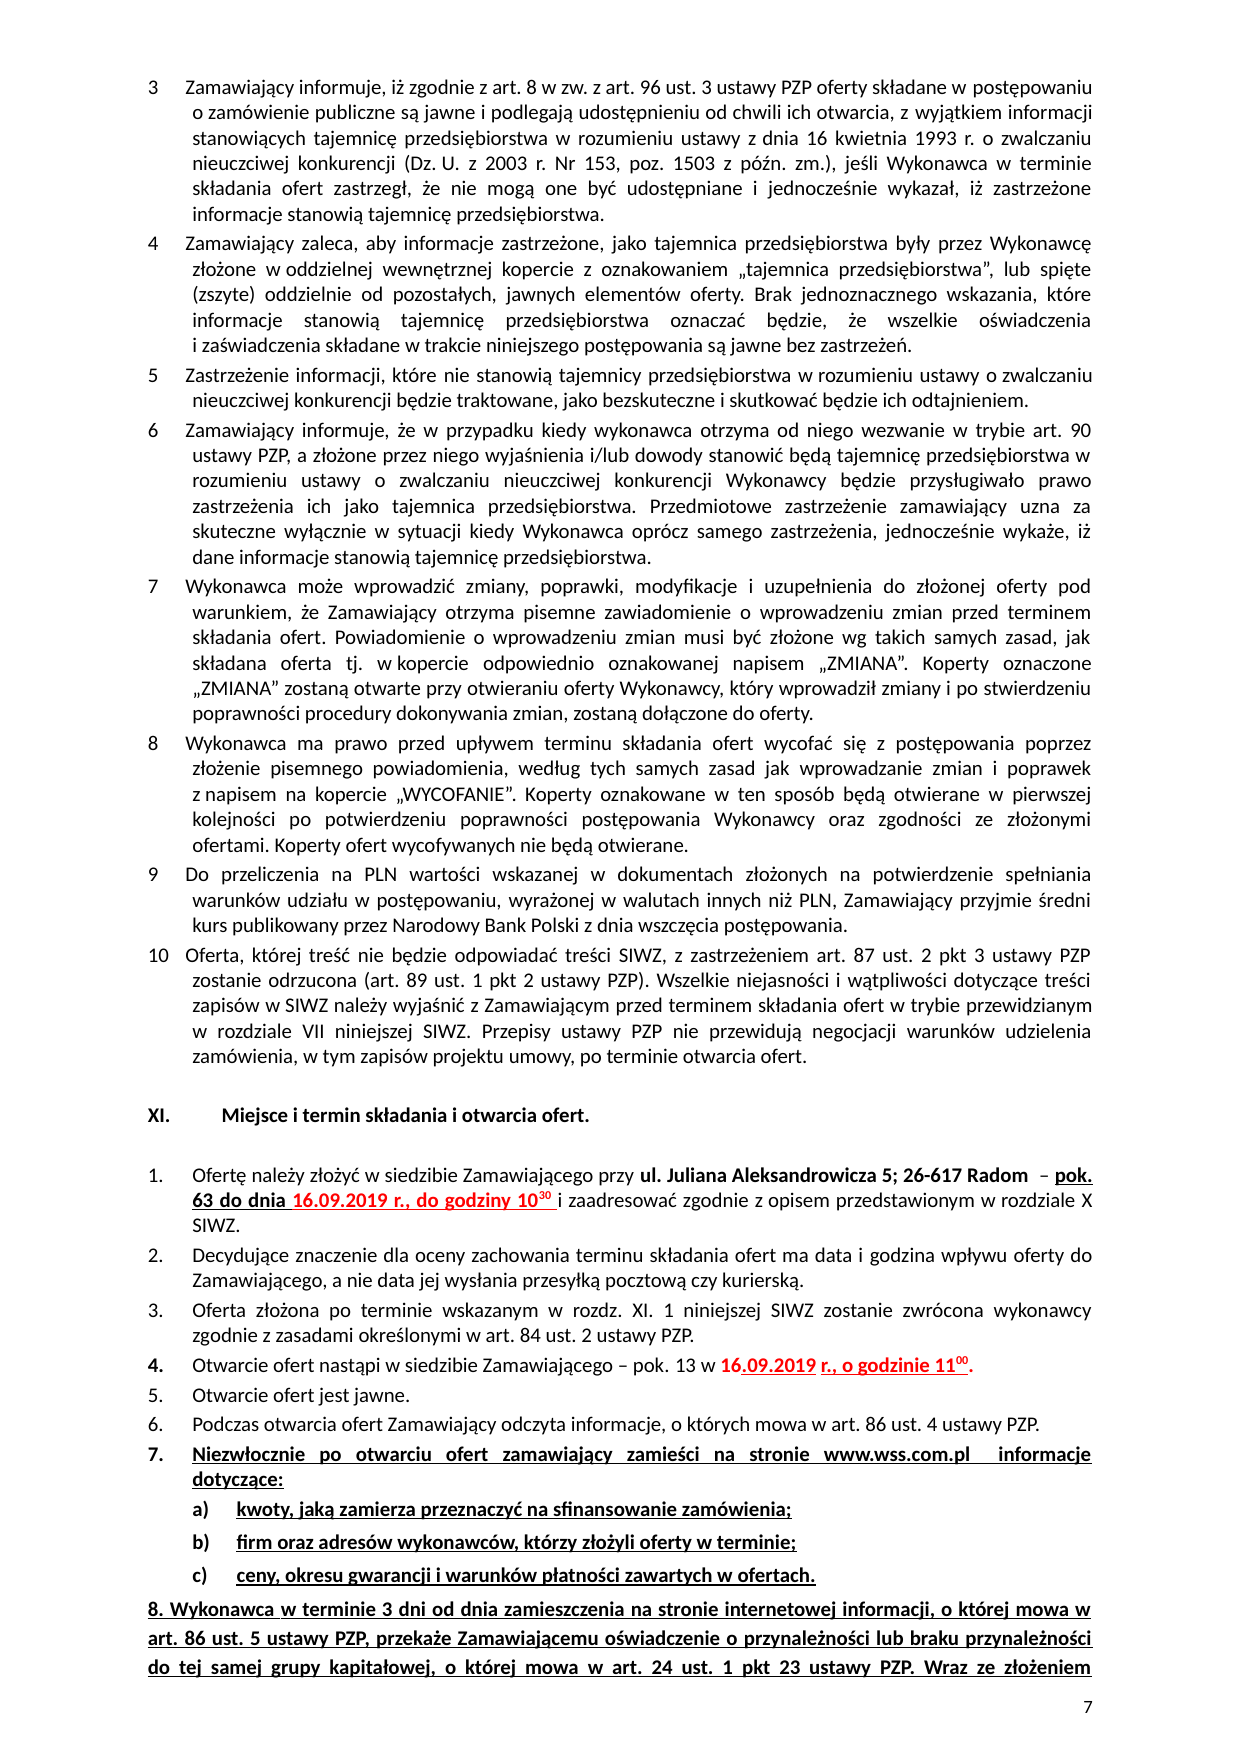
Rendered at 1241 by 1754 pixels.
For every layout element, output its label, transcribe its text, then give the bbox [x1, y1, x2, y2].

list Podczas otwarcia ofert Zamawiający odczyta informacje, o których mowa w art. 86 ust. 4 ustawy PZP. [148, 1411, 1092, 1437]
list Zamawiający informuje, iż zgodnie z art. 8 w zw. z art. 96 ust. 3 ustawy PZP oferty składane w postępowaniu o zamówienie publiczne są jawne i podlegają udostępnieniu od chwili ich otwarcia, z wyjątkiem informacji stanowiących tajemnicę przedsiębiorstwa w rozumieniu ustawy z dnia 16 kwietnia 1993 r. o zwalczaniu nieuczciwej konkurencji (Dz. U. z 2003 r. Nr 153, poz. 1503 z późn. zm.), jeśli Wykonawca w terminie składania ofert zastrzegł, że nie mogą one być udostępniane i jednocześnie wykazał, iż zastrzeżone informacje stanowią tajemnicę przedsiębiorstwa. [148, 74, 1092, 226]
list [148, 1648, 1092, 1676]
list firm oraz adresów wykonawców, którzy złożyli oferty w terminie; [192, 1529, 1092, 1555]
list kwoty, jaką zamierza przeznaczyć na sfinansowanie zamówienia; [192, 1496, 1092, 1521]
list Otwarcie ofert nastąpi w siedzibie Zamawiającego – pok. 13 w 16.09.2019 r., o godzinie 1100. [148, 1352, 1092, 1378]
list Otwarcie ofert jest jawne. [148, 1382, 1092, 1407]
list Oferta złożona po terminie wskazanym w rozdz. XI. 1 niniejszej SIWZ zostanie zwrócona wykonawcy zgodnie z zasadami określonymi w art. 84 ust. 2 ustawy PZP. [148, 1297, 1092, 1348]
list Oferta, której treść nie będzie odpowiadać treści SIWZ, z zastrzeżeniem art. 87 ust. 2 pkt 3 ustawy PZP zostanie odrzucona (art. 89 ust. 1 pkt 2 ustawy PZP). Wszelkie niejasności i wątpliwości dotyczące treści zapisów w SIWZ należy wyjaśnić z Zamawiającym przed terminem składania ofert w trybie przewidzianym w rozdziale VII niniejszej SIWZ. Przepisy ustawy PZP nie przewidują negocjacji warunków udzielenia zamówienia, w tym zapisów projektu umowy, po terminie otwarcia ofert. [148, 942, 1092, 1069]
list Wykonawca może wprowadzić zmiany, poprawki, modyfikacje i uzupełnienia do złożonej oferty pod warunkiem, że Zamawiający otrzyma pisemne zawiadomienie o wprowadzeniu zmian przed terminem składania ofert. Powiadomienie o wprowadzeniu zmian musi być złożone wg takich samych zasad, jak składana oferta tj. w kopercie odpowiednio oznakowanej napisem „ZMIANA”. Koperty oznaczone „ZMIANA” zostaną otwarte przy otwieraniu oferty Wykonawcy, który wprowadził zmiany i po stwierdzeniu poprawności procedury dokonywania zmian, zostaną dołączone do oferty. [148, 573, 1092, 726]
list Zamawiający zaleca, aby informacje zastrzeżone, jako tajemnica przedsiębiorstwa były przez Wykonawcę złożone w oddzielnej wewnętrznej kopercie z oznakowaniem „tajemnica przedsiębiorstwa”, lub spięte (zszyte) oddzielnie od pozostałych, jawnych elementów oferty. Brak jednoznacznego wskazania, które informacje stanowią tajemnicę przedsiębiorstwa oznaczać będzie, że wszelkie oświadczenia i zaświadczenia składane w trakcie niniejszego postępowania są jawne bez zastrzeżeń. [148, 231, 1092, 358]
list Do przeliczenia na PLN wartości wskazanej w dokumentach złożonych na potwierdzenie spełniania warunków udziału w postępowaniu, wyrażonej w walutach innych niż PLN, Zamawiający przyjmie średni kurs publikowany przez Narodowy Bank Polski z dnia wszczęcia postępowania. [148, 861, 1092, 938]
list Zamawiający informuje, że w przypadku kiedy wykonawca otrzyma od niego wezwanie w trybie art. 90 ustawy PZP, a złożone przez niego wyjaśnienia i/lub dowody stanowić będą tajemnicę przedsiębiorstwa w rozumieniu ustawy o zwalczaniu nieuczciwej konkurencji Wykonawcy będzie przysługiwało prawo zastrzeżenia ich jako tajemnica przedsiębiorstwa. Przedmiotowe zastrzeżenie zamawiający uzna za skuteczne wyłącznie w sytuacji kiedy Wykonawca oprócz samego zastrzeżenia, jednocześnie wykaże, iż dane informacje stanowią tajemnicę przedsiębiorstwa. [148, 417, 1092, 569]
list Zastrzeżenie informacji, które nie stanowią tajemnicy przedsiębiorstwa w rozumieniu ustawy o zwalczaniu nieuczciwej konkurencji będzie traktowane, jako bezskuteczne i skutkować będzie ich odtajnieniem. [148, 362, 1092, 413]
list Decydujące znaczenie dla oceny zachowania terminu składania ofert ma data i godzina wpływu oferty do Zamawiającego, a nie data jej wysłania przesyłką pocztową czy kurierską. [148, 1242, 1092, 1293]
list ceny, okresu gwarancji i warunków płatności zawartych w ofertach. [192, 1563, 1092, 1588]
list Niezwłocznie po otwarciu ofert zamawiający zamieści na stronie www.wss.com.pl informacje dotyczące: [148, 1441, 1092, 1492]
list Wykonawca ma prawo przed upływem terminu składania ofert wycofać się z postępowania poprzez złożenie pisemnego powiadomienia, według tych samych zasad jak wprowadzanie zmian i poprawek z napisem na kopercie „WYCOFANIE”. Koperty oznakowane w ten sposób będą otwierane w pierwszej kolejności po potwierdzeniu poprawności postępowania Wykonawcy oraz zgodności ze złożonymi ofertami. Koperty ofert wycofywanych nie będą otwierane. [148, 730, 1092, 857]
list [148, 1596, 1092, 1647]
text XI. Miejsce i termin składania i otwarcia ofert. [148, 1103, 1092, 1128]
list Ofertę należy złożyć w siedzibie Zamawiającego przy ul. Juliana Aleksandrowicza 5; 26-617 Radom – pok. 63 do dnia 16.09.2019 r., do godziny 1030 i zaadresować zgodnie z opisem przedstawionym w rozdziale X SIWZ. [148, 1162, 1092, 1238]
